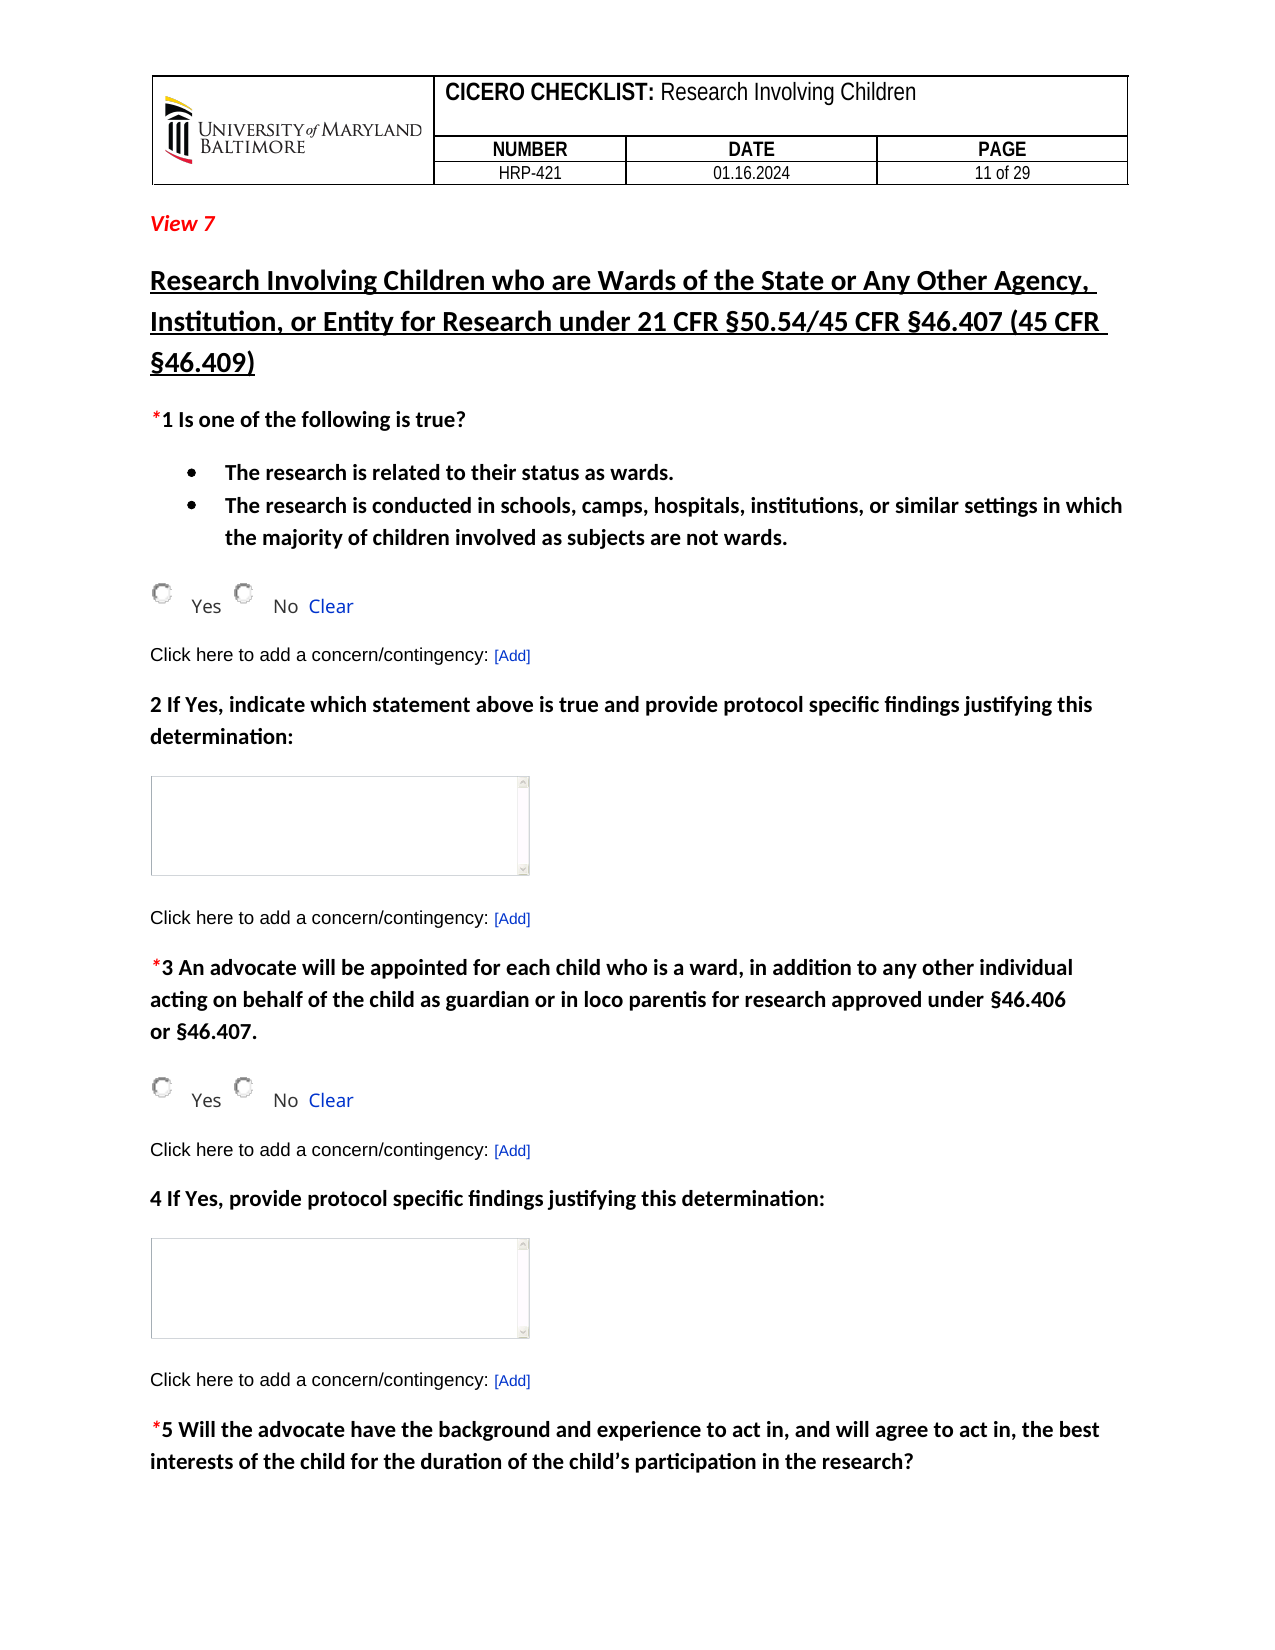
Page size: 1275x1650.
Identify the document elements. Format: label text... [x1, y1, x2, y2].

text 4 If Yes, provide protocol specific findings justifying this determination: [150, 1184, 1125, 1212]
text *3 An advocate will be appointed for each child who is a ward, in addition to any other individual acting on behalf of the child as guardian or in loco parentis for research approved under §46.406 or §46.407. [150, 953, 1125, 1045]
list Click here to add a concern/contingency: [Add] [150, 907, 1125, 929]
text Yes No Clear [150, 576, 1125, 619]
list Click here to add a concern/contingency: [Add] [150, 1369, 1125, 1391]
picture [150, 1237, 532, 1341]
list Click here to add a concern/contingency: [Add] [150, 1138, 1125, 1160]
list The research is conducted in schools, camps, hospitals, institutions, or similar settings in which the majority of children involved as subjects are not wards. [187, 491, 1125, 551]
list The research is related to their status as wards. [187, 458, 1125, 487]
text Research Involving Children who are Wards of the State or Any Other Agency, Institution, or Entity for Research under 21 CFR §50.54/45 CFR §46.407 (45 CFR §46.409) [150, 262, 1125, 379]
picture [150, 775, 532, 878]
text View 7 [150, 209, 1125, 237]
list Click here to add a concern/contingency: [Add] [150, 644, 1125, 666]
text *1 Is one of the following is true? [150, 406, 1125, 433]
picture [165, 96, 422, 164]
text *5 Will the advocate have the background and experience to act in, and will agree to act in, the best interests of the child for the duration of the child’s participation in the research? [150, 1415, 1125, 1475]
text 2 If Yes, indicate which statement above is true and provide protocol specific findings justifying this determination: [150, 690, 1125, 750]
text Yes No Clear [150, 1070, 1125, 1113]
